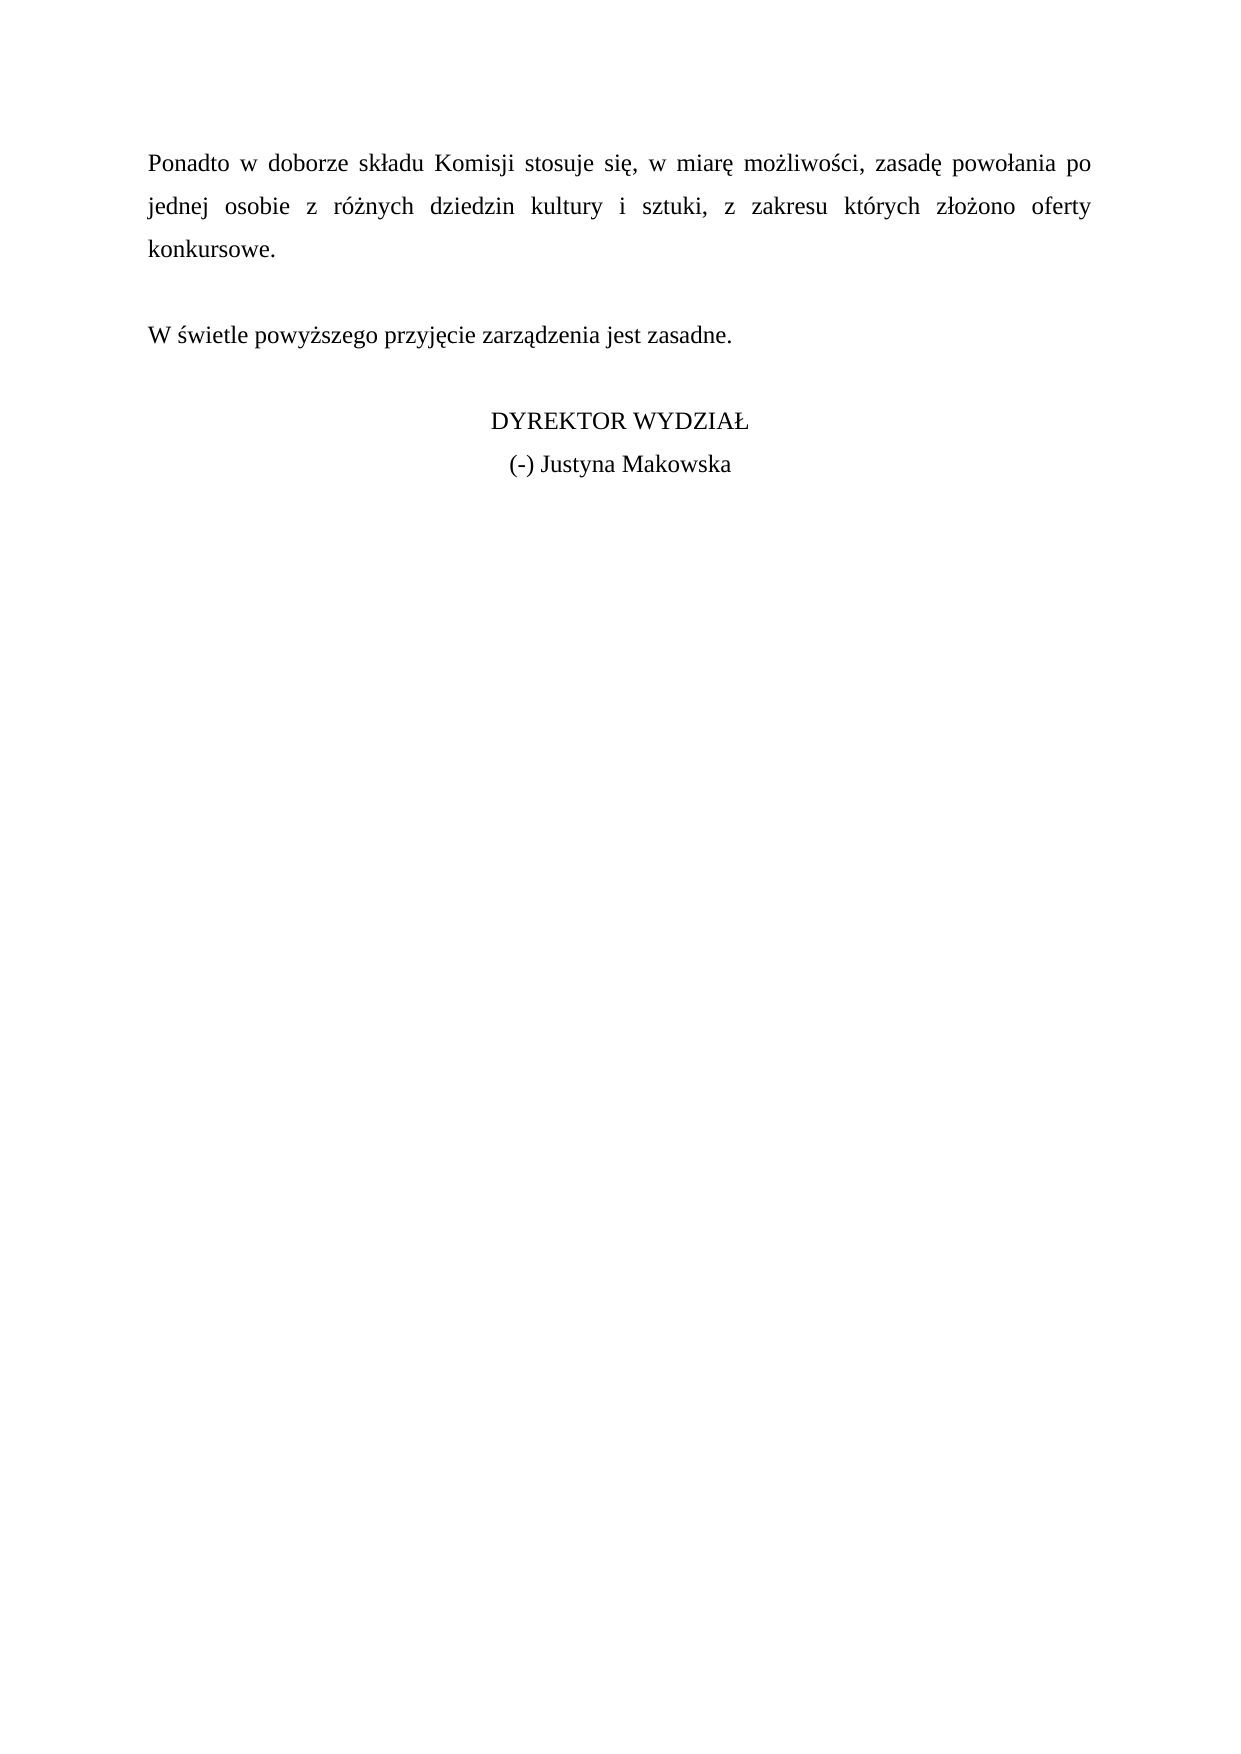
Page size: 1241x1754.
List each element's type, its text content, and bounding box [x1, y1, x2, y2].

text Ponadto w doborze składu Komisji stosuje się, w miarę możliwości, zasadę powołania po jednej osobie z różnych dziedzin kultury i sztuki, z zakresu których złożono oferty konkursowe. [148, 148, 1093, 263]
text (-) Justyna Makowska [148, 449, 1093, 478]
text DYREKTOR WYDZIAŁ [148, 406, 1093, 435]
text W świetle powyższego przyjęcie zarządzenia jest zasadne. [148, 320, 1093, 349]
